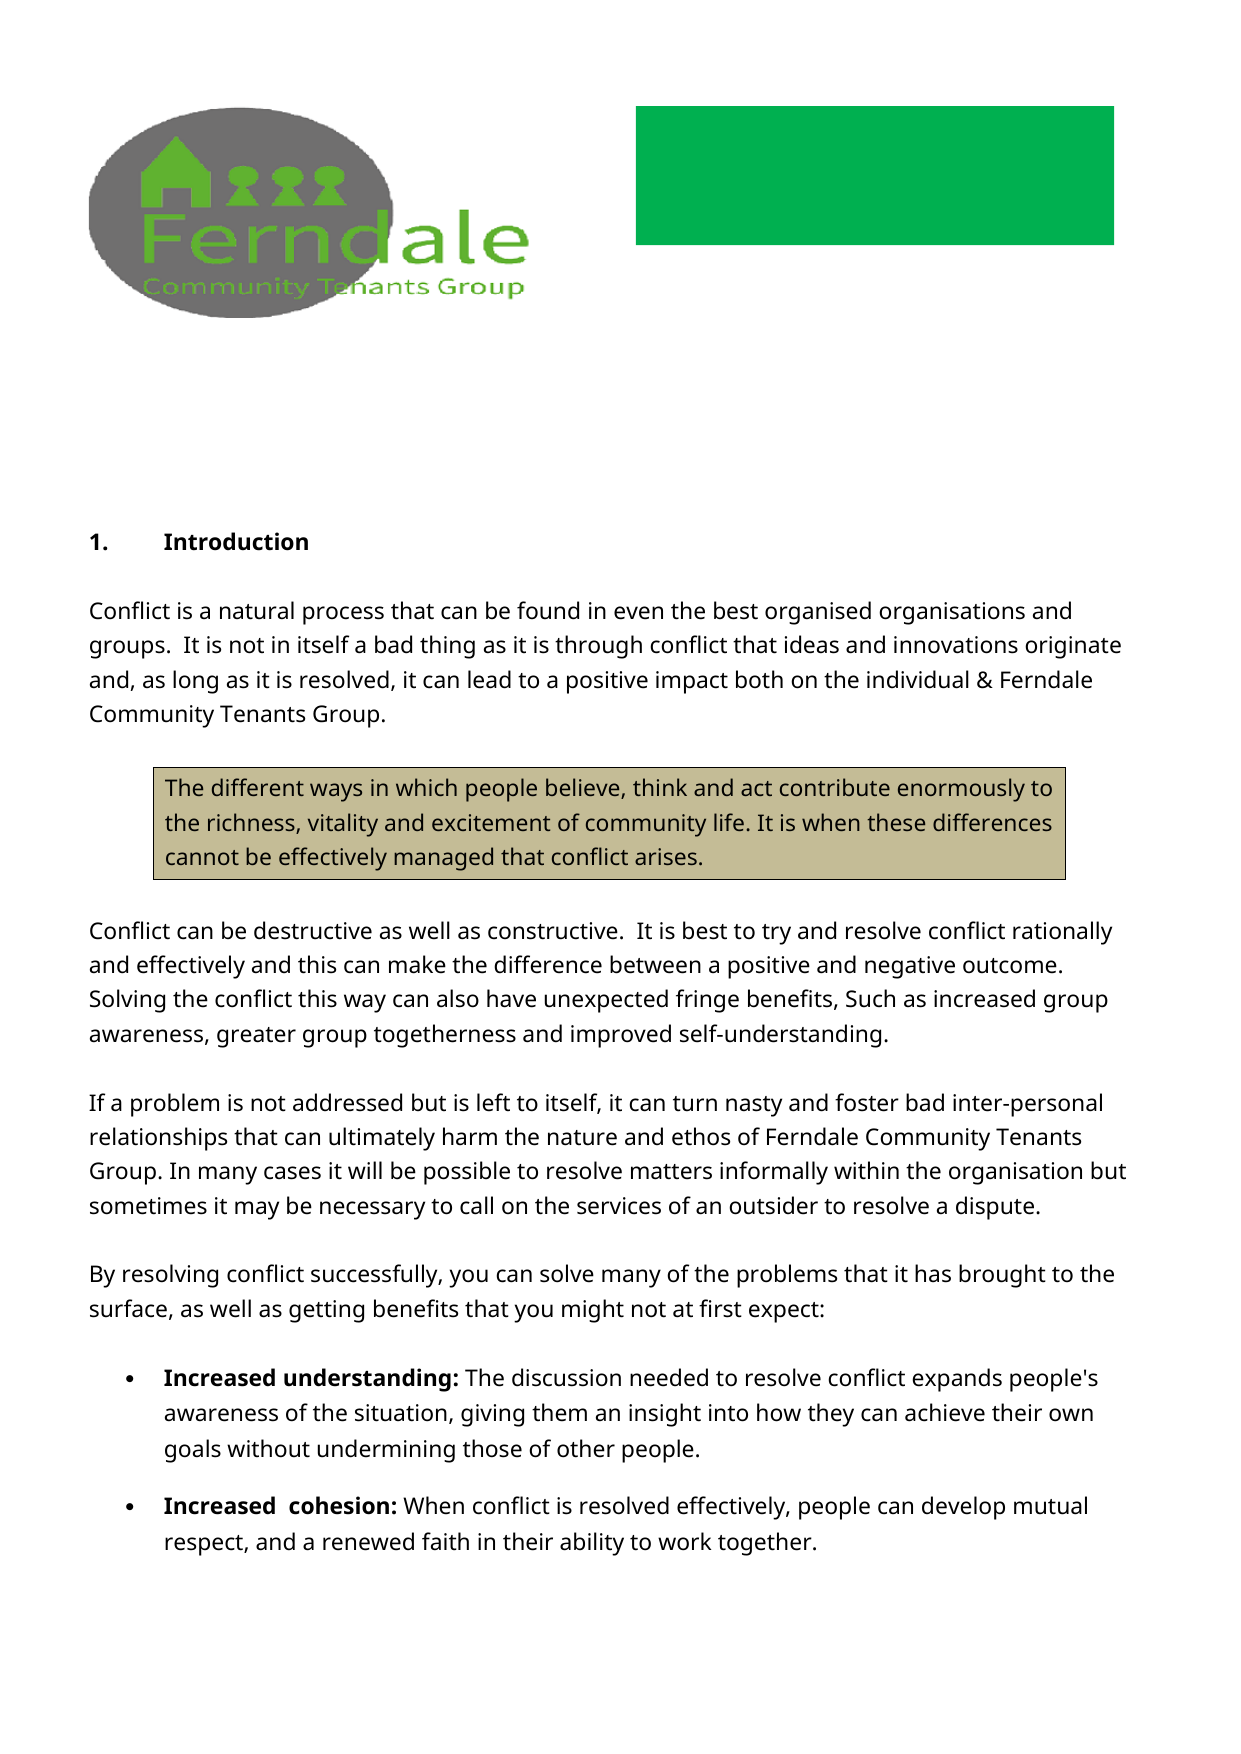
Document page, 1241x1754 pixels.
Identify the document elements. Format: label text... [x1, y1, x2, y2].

text Conflict can be destructive as well as constructive. It is best to try and resolve conflict rationally and effectively and this can make the difference between a positive and negative outcome. Solving the conflict this way can also have unexpected fringe benefits, Such as increased group awareness, greater group togetherness and improved self-understanding. [89, 914, 1152, 1049]
picture [88, 73, 531, 318]
table_header The different ways in which people believe, think and act contribute enormously to the richness, vitality and excitement of community life. It is when these differences cannot be effectively managed that conflict arises. [154, 768, 1065, 879]
text Conflict is a natural process that can be found in even the best organised organisations and groups. It is not in itself a bad thing as it is through conflict that ideas and innovations originate and, as long as it is resolved, it can lead to a positive impact both on the individual & Ferndale Community Tenants Group. [89, 595, 1152, 729]
list Increased cohesion: When conflict is resolved effectively, people can develop mutual respect, and a renewed faith in their ability to work together. [126, 1490, 1128, 1557]
list Increased understanding: The discussion needed to resolve conflict expands people's awareness of the situation, giving them an insight into how they can achieve their own goals without undermining those of other people. [126, 1361, 1128, 1464]
text If a problem is not addressed but is left to itself, it can turn nasty and foster bad inter-personal relationships that can ultimately harm the nature and ethos of Ferndale Community Tenants Group. In many cases it will be possible to resolve matters informally within the organisation but sometimes it may be necessary to call on the services of an outsider to resolve a dispute. [89, 1086, 1152, 1221]
text 1. Introduction [89, 526, 1128, 558]
text By resolving conflict successfully, you can solve many of the problems that it has brought to the surface, as well as getting benefits that you might not at first expect: [89, 1258, 1128, 1324]
